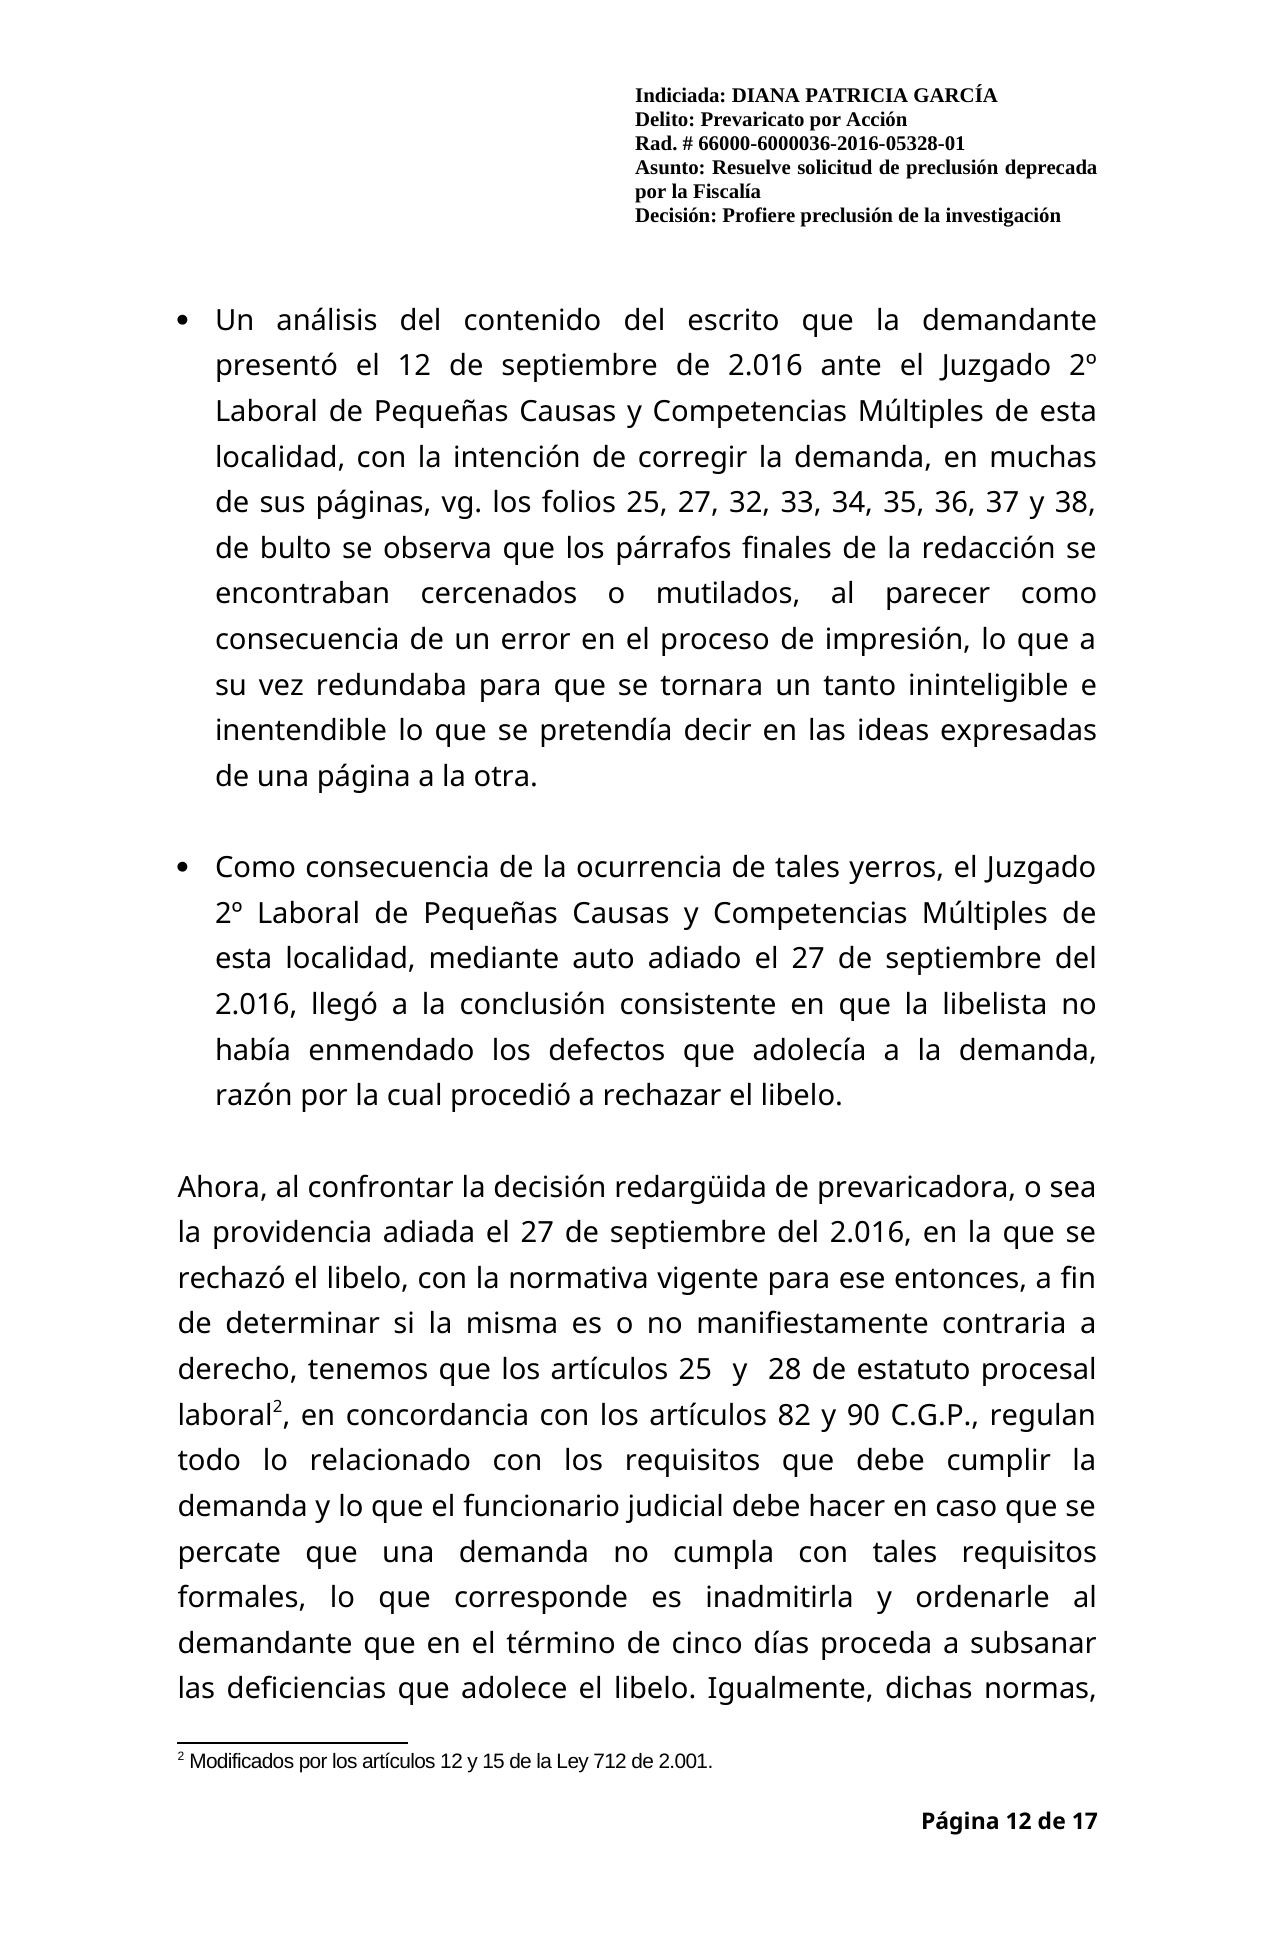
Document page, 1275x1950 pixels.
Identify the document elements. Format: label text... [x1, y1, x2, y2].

list Como consecuencia de la ocurrencia de tales yerros, el Juzgado 2º Laboral de Pequeñas Causas y Competencias Múltiples de esta localidad, mediante auto adiado el 27 de septiembre del 2.016, llegó a la conclusión consistente en que la libelista no había enmendado los defectos que adolecía a la demanda, razón por la cual procedió a rechazar el libelo. [177, 847, 1098, 1114]
list Un análisis del contenido del escrito que la demandante presentó el 12 de septiembre de 2.016 ante el Juzgado 2º Laboral de Pequeñas Causas y Competencias Múltiples de esta localidad, con la intención de corregir la demanda, en muchas de sus páginas, vg. los folios 25, 27, 32, 33, 34, 35, 36, 37 y 38, de bulto se observa que los párrafos finales de la redacción se encontraban cercenados o mutilados, al parecer como consecuencia de un error en el proceso de impresión, lo que a su vez redundaba para que se tornara un tanto ininteligible e inentendible lo que se pretendía decir en las ideas expresadas de una página a la otra. [177, 299, 1098, 795]
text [177, 1166, 1098, 1707]
